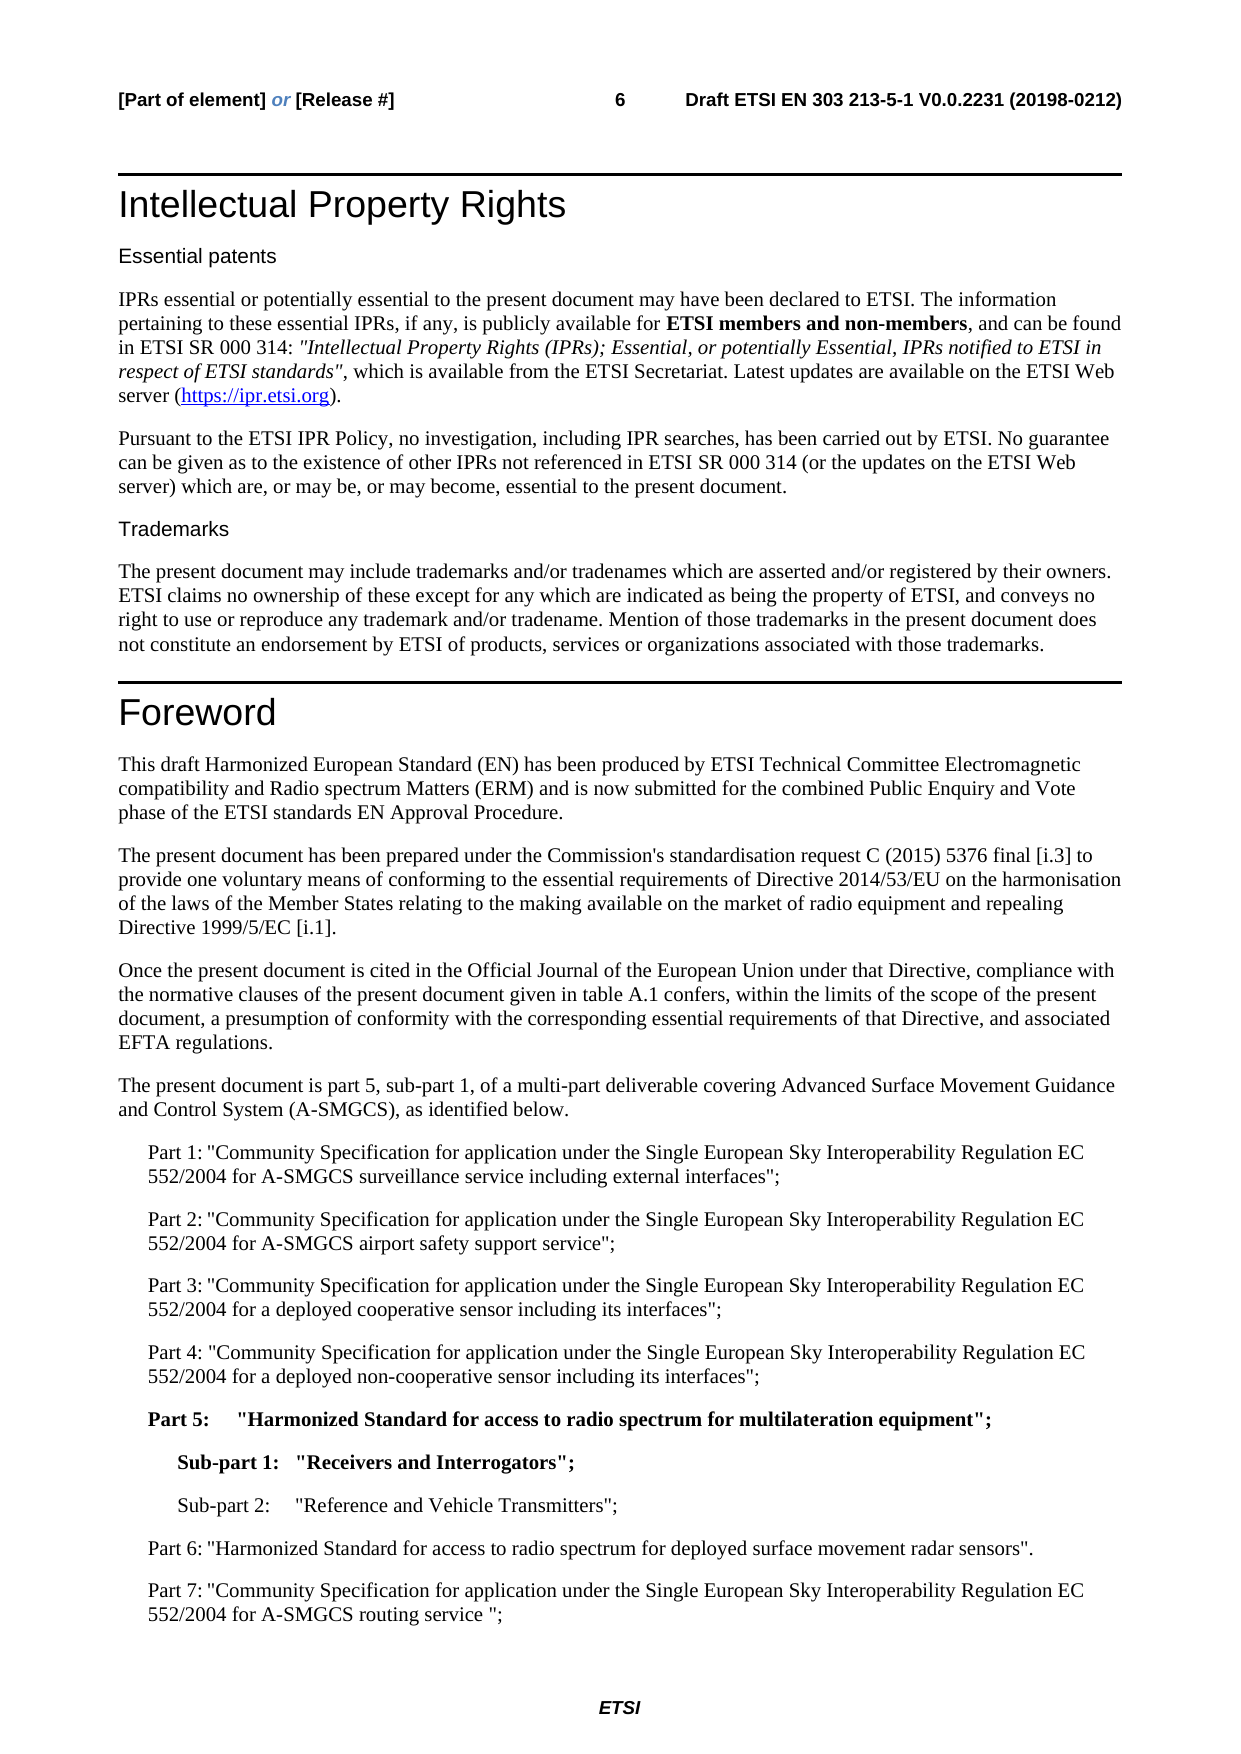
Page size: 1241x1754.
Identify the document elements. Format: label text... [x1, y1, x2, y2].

text Part 7: "Community Specification for application under the Single European Sky Interoperability Regulation EC 552/2004 for A-SMGCS routing service "; [148, 1578, 1122, 1626]
text Once the present document is cited in the Official Journal of the European Union under that Directive, compliance with the normative clauses of the present document given in table A.1 confers, within the limits of the scope of the present document, a presumption of conformity with the corresponding essential requirements of that Directive, and associated EFTA regulations. [118, 958, 1122, 1054]
text The present document is part 5, sub-part 1, of a multi-part deliverable covering Advanced Surface Movement Guidance and Control System (A-SMGCS), as identified below. [118, 1073, 1122, 1121]
text Pursuant to the ETSI IPR Policy, no investigation, including IPR searches, has been carried out by ETSI. No guarantee can be given as to the existence of other IPRs not referenced in ETSI SR 000 314 (or the updates on the ETSI Web server) which are, or may be, or may become, essential to the present document. [118, 426, 1122, 498]
text Trademarks [118, 517, 1122, 541]
text Part 3: "Community Specification for application under the Single European Sky Interoperability Regulation EC 552/2004 for a deployed cooperative sensor including its interfaces"; [148, 1273, 1122, 1321]
text Sub-part 1: "Receivers and Interrogators"; [177, 1450, 1122, 1474]
text Part 5: "Harmonized Standard for access to radio spectrum for multilateration equipment"; [148, 1407, 1122, 1431]
text Essential patents [118, 244, 1122, 268]
text This draft Harmonized European Standard (EN) has been produced by ETSI Technical Committee Electromagnetic compatibility and Radio spectrum Matters (ERM) and is now submitted for the combined Public Enquiry and Vote phase of the ETSI standards EN Approval Procedure. [118, 752, 1122, 824]
text Sub-part 2: "Reference and Vehicle Transmitters"; [177, 1493, 1122, 1517]
text Part 2: "Community Specification for application under the Single European Sky Interoperability Regulation EC 552/2004 for A-SMGCS airport safety support service"; [148, 1206, 1122, 1254]
text Part 1: "Community Specification for application under the Single European Sky Interoperability Regulation EC 552/2004 for A-SMGCS surveillance service including external interfaces"; [148, 1139, 1122, 1188]
text The present document has been prepared under the Commission's standardisation request C (2015) 5376 final [i.3] to provide one voluntary means of conforming to the essential requirements of Directive 2014/53/EU on the harmonisation of the laws of the Member States relating to the making available on the market of radio equipment and repealing Directive 1999/5/EC [i.1]. [118, 843, 1122, 939]
text IPRs essential or potentially essential to the present document may have been declared to ETSI. The information pertaining to these essential IPRs, if any, is publicly available for ETSI members and non-members, and can be found in ETSI SR 000 314: "Intellectual Property Rights (IPRs); Essential, or potentially Essential, IPRs notified to ETSI in respect of ETSI standards", which is available from the ETSI Secretariat. Latest updates are available on the ETSI Web server (https://ipr.etsi.org). [118, 287, 1122, 407]
subtitle Intellectual Property Rights [118, 176, 1122, 225]
text The present document may include trademarks and/or tradenames which are asserted and/or registered by their owners. ETSI claims no ownership of these except for any which are indicated as being the property of ETSI, and conveys no right to use or reproduce any trademark and/or tradename. Mention of those trademarks in the present document does not constitute an endorsement by ETSI of products, services or organizations associated with those trademarks. [118, 559, 1122, 656]
text Part 4: "Community Specification for application under the Single European Sky Interoperability Regulation EC 552/2004 for a deployed non-cooperative sensor including its interfaces"; [148, 1340, 1122, 1388]
text Part 6: "Harmonized Standard for access to radio spectrum for deployed surface movement radar sensors". [148, 1536, 1122, 1559]
subtitle Foreword [118, 684, 1122, 733]
